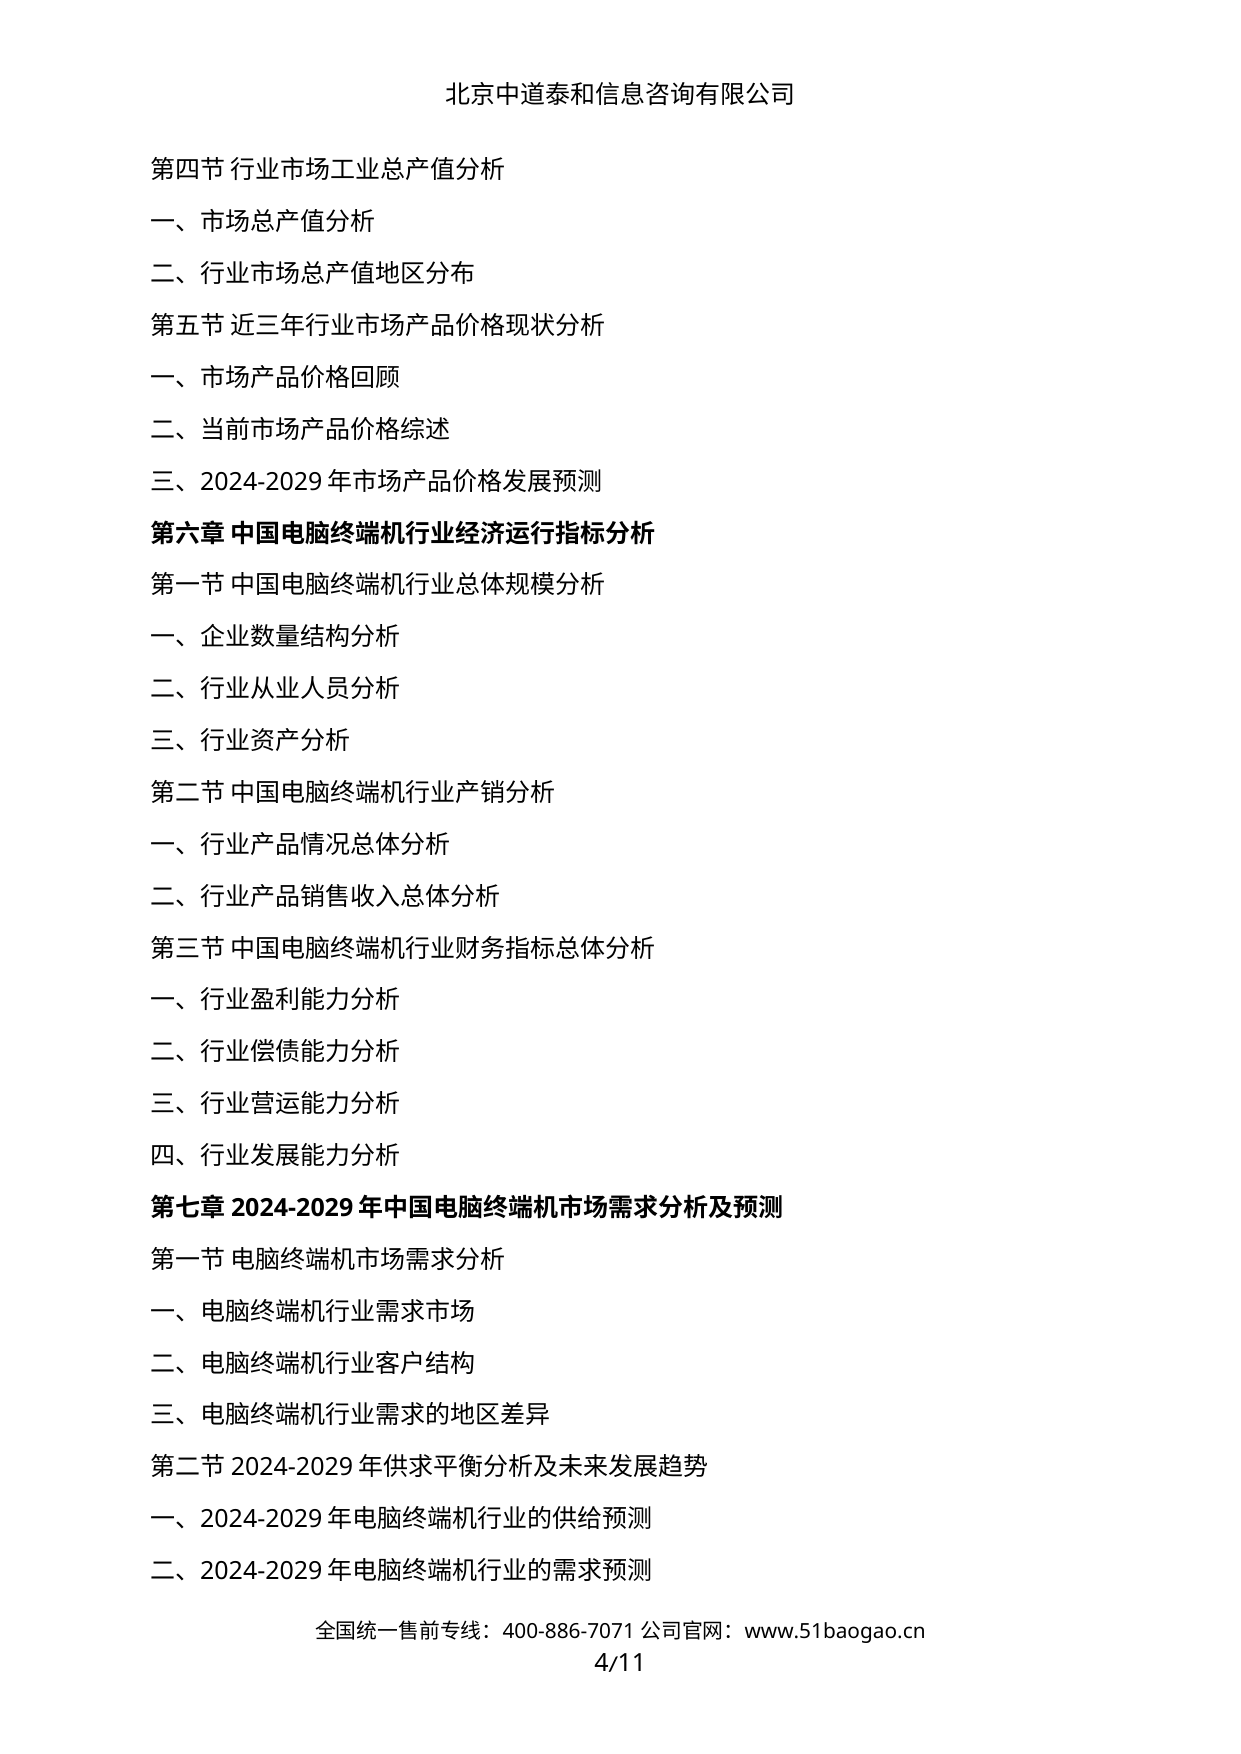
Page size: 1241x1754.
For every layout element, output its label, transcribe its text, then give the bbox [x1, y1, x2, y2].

text 一、电脑终端机行业需求市场 [150, 1291, 1090, 1327]
text 三、行业营运能力分析 [150, 1084, 1090, 1120]
text 第三节 中国电脑终端机行业财务指标总体分析 [150, 928, 1090, 964]
text 第五节 近三年行业市场产品价格现状分析 [150, 306, 1090, 342]
text 一、行业产品情况总体分析 [150, 824, 1090, 861]
text 一、企业数量结构分析 [150, 617, 1090, 653]
text 二、电脑终端机行业客户结构 [150, 1343, 1090, 1379]
text 第四节 行业市场工业总产值分析 [150, 150, 1090, 186]
text 第二节 2024-2029年供求平衡分析及未来发展趋势 [150, 1447, 1090, 1483]
text 二、行业偿债能力分析 [150, 1032, 1090, 1068]
text 二、行业产品销售收入总体分析 [150, 876, 1090, 912]
text 四、行业发展能力分析 [150, 1136, 1090, 1172]
text 二、当前市场产品价格综述 [150, 409, 1090, 446]
text 一、市场总产值分析 [150, 202, 1090, 238]
text 一、2024-2029年电脑终端机行业的供给预测 [150, 1499, 1090, 1535]
text 三、行业资产分析 [150, 721, 1090, 757]
text 第六章 中国电脑终端机行业经济运行指标分析 [150, 513, 1090, 549]
text 第二节 中国电脑终端机行业产销分析 [150, 772, 1090, 809]
text 一、市场产品价格回顾 [150, 357, 1090, 394]
text 二、行业从业人员分析 [150, 669, 1090, 705]
text 第一节 电脑终端机市场需求分析 [150, 1239, 1090, 1276]
text 第一节 中国电脑终端机行业总体规模分析 [150, 565, 1090, 601]
text 第七章 2024-2029年中国电脑终端机市场需求分析及预测 [150, 1187, 1090, 1224]
text 二、行业市场总产值地区分布 [150, 254, 1090, 290]
text 一、行业盈利能力分析 [150, 980, 1090, 1016]
text 三、2024-2029年市场产品价格发展预测 [150, 461, 1090, 497]
text 二、2024-2029年电脑终端机行业的需求预测 [150, 1551, 1090, 1587]
text 三、电脑终端机行业需求的地区差异 [150, 1395, 1090, 1431]
